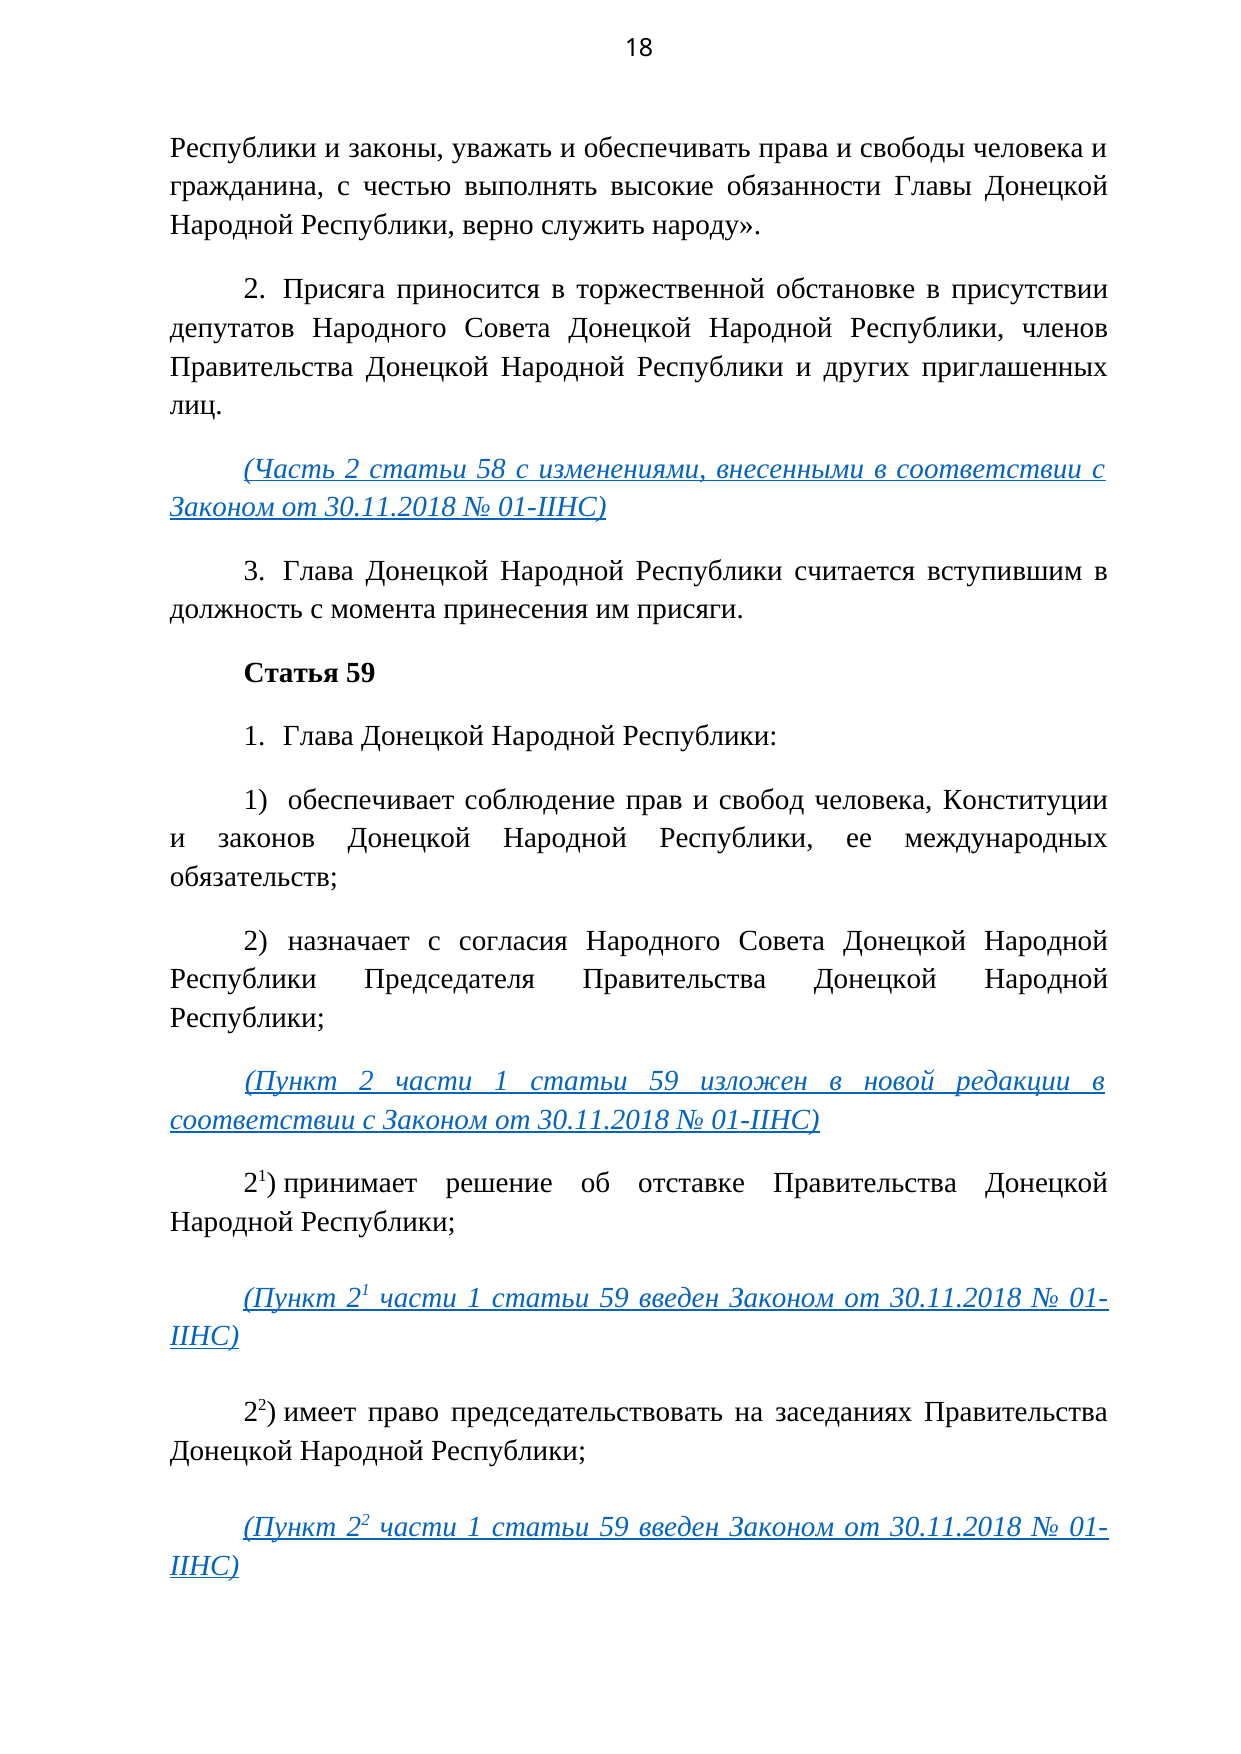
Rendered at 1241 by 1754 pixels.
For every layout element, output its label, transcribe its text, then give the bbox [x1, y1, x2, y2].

list Присяга приносится в торжественной обстановке в присутствии депутатов Народного Совета Донецкой Народной Республики, членов Правительства Донецкой Народной Республики и других приглашенных лиц. [169, 271, 1108, 421]
list обеспечивает соблюдение прав и свобод человека, Конституции и законов Донецкой Народной Республики, ее международных обязательств; [169, 782, 1108, 893]
text (Пункт 21 части 1 статьи 59 введен Законом от 30.11.2018 № 01-IIНС) [169, 1280, 1108, 1352]
text (Часть 2 статьи 58 с изменениями, внесенными в соответствии с Законом от 30.11.2018 № 01-IIНС) [169, 451, 1108, 523]
text (Пункт 22 части 1 статьи 59 введен Законом от 30.11.2018 № 01-IIНС) [169, 1509, 1108, 1581]
text 3. Глава Донецкой Народной Республики считается вступившим в должность с момента принесения им присяги. [169, 553, 1108, 625]
text 21) принимает решение об отставке Правительства Донецкой Народной Республики; [169, 1165, 1108, 1237]
list назначает с согласия Народного Совета Донецкой Народной Республики Председателя Правительства Донецкой Народной Республики; [169, 923, 1108, 1033]
text (Пункт 2 части 1 статьи 59 изложен в новой редакции в соответствии с Законом от 30.11.2018 № 01-IIНС) [169, 1063, 1108, 1135]
text Статья 59 [169, 655, 1108, 688]
text 22) имеет право председательствовать на заседаниях Правительства Донецкой Народной Республики; [169, 1394, 1108, 1467]
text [169, 130, 1108, 241]
text 1. Глава Донецкой Народной Республики: [169, 718, 1108, 752]
